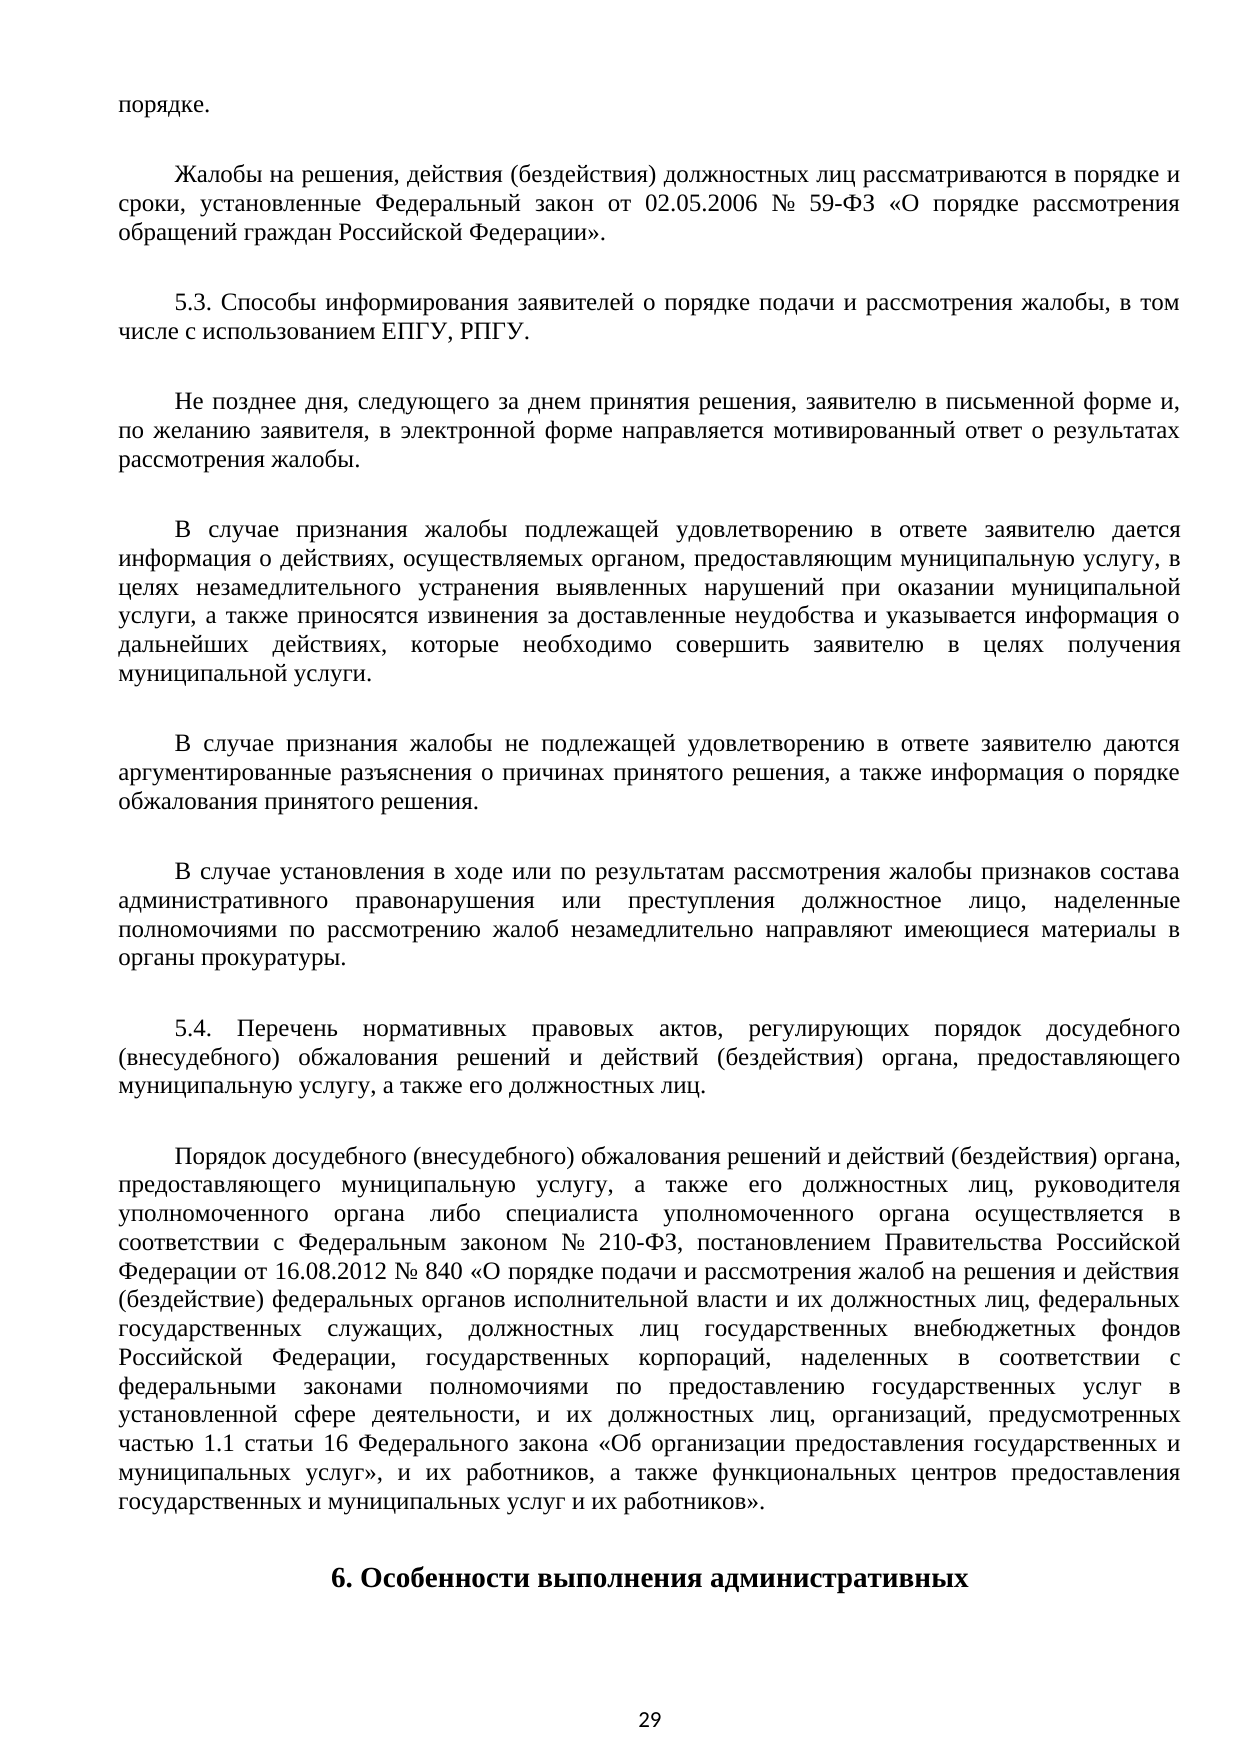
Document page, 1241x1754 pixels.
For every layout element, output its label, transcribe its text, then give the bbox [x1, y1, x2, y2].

text 5.3. Способы информирования заявителей о порядке подачи и рассмотрения жалобы, в том числе с использованием ЕПГУ, РПГУ. [118, 287, 1181, 344]
text В случае признания жалобы не подлежащей удовлетворению в ответе заявителю даются аргументированные разъяснения о причинах принятого решения, а также информация о порядке обжалования принятого решения. [118, 728, 1181, 814]
text В случае установления в ходе или по результатам рассмотрения жалобы признаков состава административного правонарушения или преступления должностное лицо, наделенные полномочиями по рассмотрению жалоб незамедлительно направляют имеющиеся материалы в органы прокуратуры. [118, 856, 1181, 971]
text 5.4. Перечень нормативных правовых актов, регулирующих порядок досудебного (внесудебного) обжалования решений и действий (бездействия) органа, предоставляющего муниципальную услугу, а также его должностных лиц. [118, 1013, 1181, 1099]
text Жалобы на решения, действия (бездействия) должностных лиц рассматриваются в порядке и сроки, установленные Федеральный закон от 02.05.2006 № 59-ФЗ «О порядке рассмотрения обращений граждан Российской Федерации». [118, 159, 1181, 245]
title 6. Особенности выполнения административных [118, 1560, 1181, 1593]
text В случае признания жалобы подлежащей удовлетворению в ответе заявителю дается информация о действиях, осуществляемых органом, предоставляющим муниципальную услугу, в целях незамедлительного устранения выявленных нарушений при оказании муниципальной услуги, а также приносятся извинения за доставленные неудобства и указывается информация о дальнейших действиях, которые необходимо совершить заявителю в целях получения муниципальной услуги. [118, 514, 1181, 687]
text Порядок досудебного (внесудебного) обжалования решений и действий (бездействия) органа, предоставляющего муниципальную услугу, а также его должностных лиц, руководителя уполномоченного органа либо специалиста уполномоченного органа осуществляется в соответствии с Федеральным законом № 210-ФЗ, постановлением Правительства Российской Федерации от 16.08.2012 № 840 «О порядке подачи и рассмотрения жалоб на решения и действия (бездействие) федеральных органов исполнительной власти и их должностных лиц, федеральных государственных служащих, должностных лиц государственных внебюджетных фондов Российской Федерации, государственных корпораций, наделенных в соответствии с федеральными законами полномочиями по предоставлению государственных услуг в установленной сфере деятельности, и их должностных лиц, организаций, предусмотренных частью 1.1 статьи 16 Федерального закона «Об организации предоставления государственных и муниципальных услуг», и их работников, а также функциональных центров предоставления государственных и муниципальных услуг и их работников». [118, 1141, 1181, 1514]
text Не позднее дня, следующего за днем принятия решения, заявителю в письменной форме и, по желанию заявителя, в электронной форме направляется мотивированный ответ о результатах рассмотрения жалобы. [118, 386, 1181, 472]
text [118, 89, 1181, 117]
